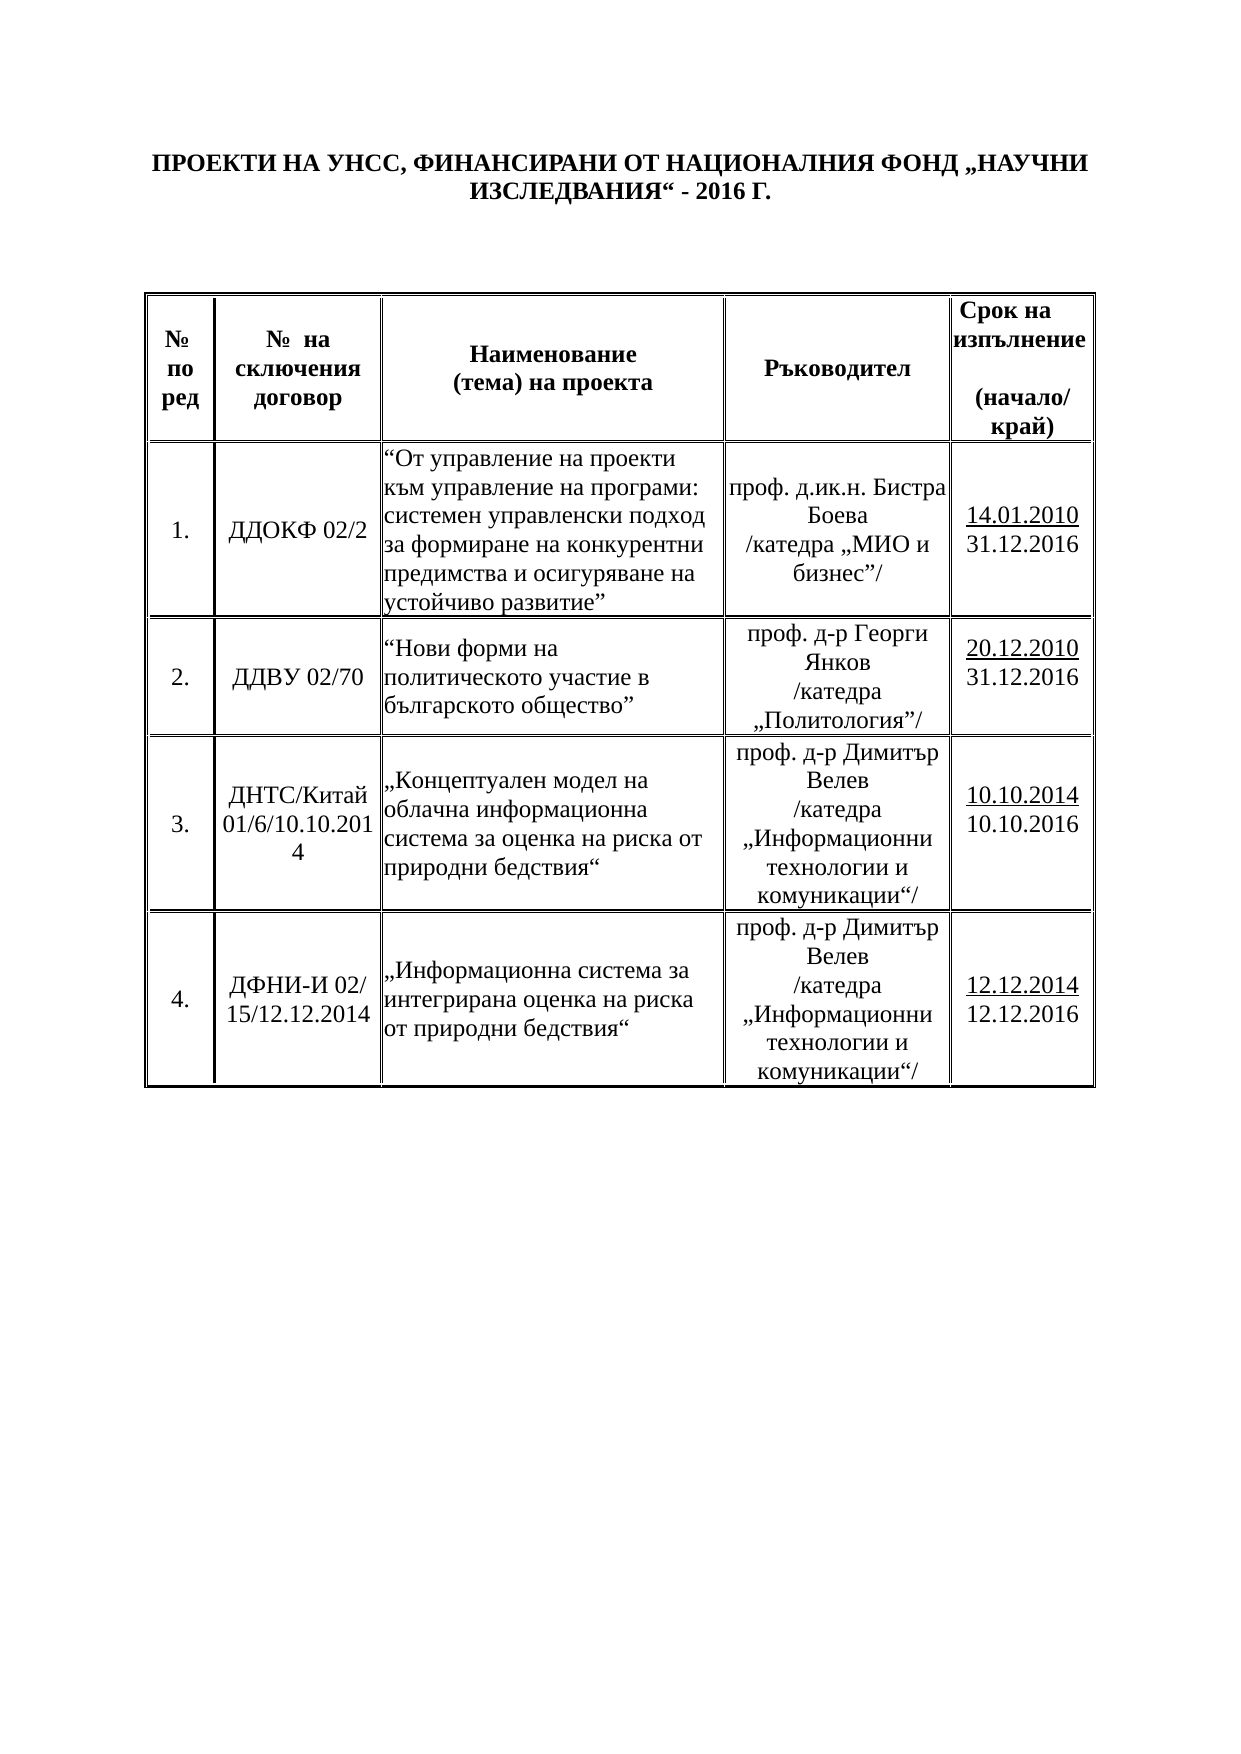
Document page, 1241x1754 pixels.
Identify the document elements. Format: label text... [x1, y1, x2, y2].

table_cell 2. [148, 615, 213, 733]
table_cell проф. д-р Георги Янков /катедра „Политология”/ [726, 619, 949, 733]
table_cell „Информационна система за интегрирана оценка на риска от природни бедствия“ [381, 913, 724, 1085]
table_header Срок на изпълнение (начало/ край) [951, 296, 1093, 439]
table_cell “Нови форми на политическото участие в българското общество” [383, 619, 723, 733]
table_cell “От управление на проекти към управление на програми: системен управленски подход за формиране на конкурентни предимства и осигуряване на устойчиво развитие” [383, 443, 723, 615]
table_cell 20.12.2010 31.12.2016 [952, 615, 1093, 733]
table_header № на сключения договор [214, 296, 381, 439]
table_cell ДДОКФ 02/2 [216, 443, 380, 615]
table_cell 12.12.2014 12.12.2016 [951, 909, 1093, 1085]
text ПРОЕКТИ НА УНСС, ФИНАНСИРАНИ ОТ НАЦИОНАЛНИЯ ФОНД „НАУЧНИ ИЗСЛЕДВАНИЯ“ - 2016 Г. [148, 148, 1093, 205]
table_header Наименование (тема) на проекта [381, 296, 724, 439]
table_cell 3. [148, 734, 213, 909]
table_cell проф. д.ик.н. Бистра Боева /катедра „МИО и бизнес”/ [726, 443, 949, 615]
table_cell проф. д-р Димитър Велев /катедра „Информационни технологии и комуникации“/ [725, 913, 951, 1085]
table_header № по ред [148, 296, 214, 439]
table_cell проф. д-р Димитър Велев /катедра „Информационни технологии и комуникации“/ [726, 737, 949, 909]
table_header Ръководител [725, 296, 951, 439]
table_cell ДНТС/Китай 01/6/10.10.2014 [216, 737, 380, 909]
table_cell ДФНИ-И 02/ 15/12.12.2014 [214, 913, 381, 1085]
table_cell 1. [148, 440, 213, 615]
table_cell 4. [148, 909, 214, 1085]
table_cell 14.01.2010 31.12.2016 [952, 440, 1093, 615]
table_cell 10.10.2014 10.10.2016 [952, 734, 1093, 909]
table_cell „Концептуален модел на облачна информационна система за оценка на риска от природни бедствия“ [383, 737, 723, 909]
table_cell ДДВУ 02/70 [216, 619, 380, 733]
